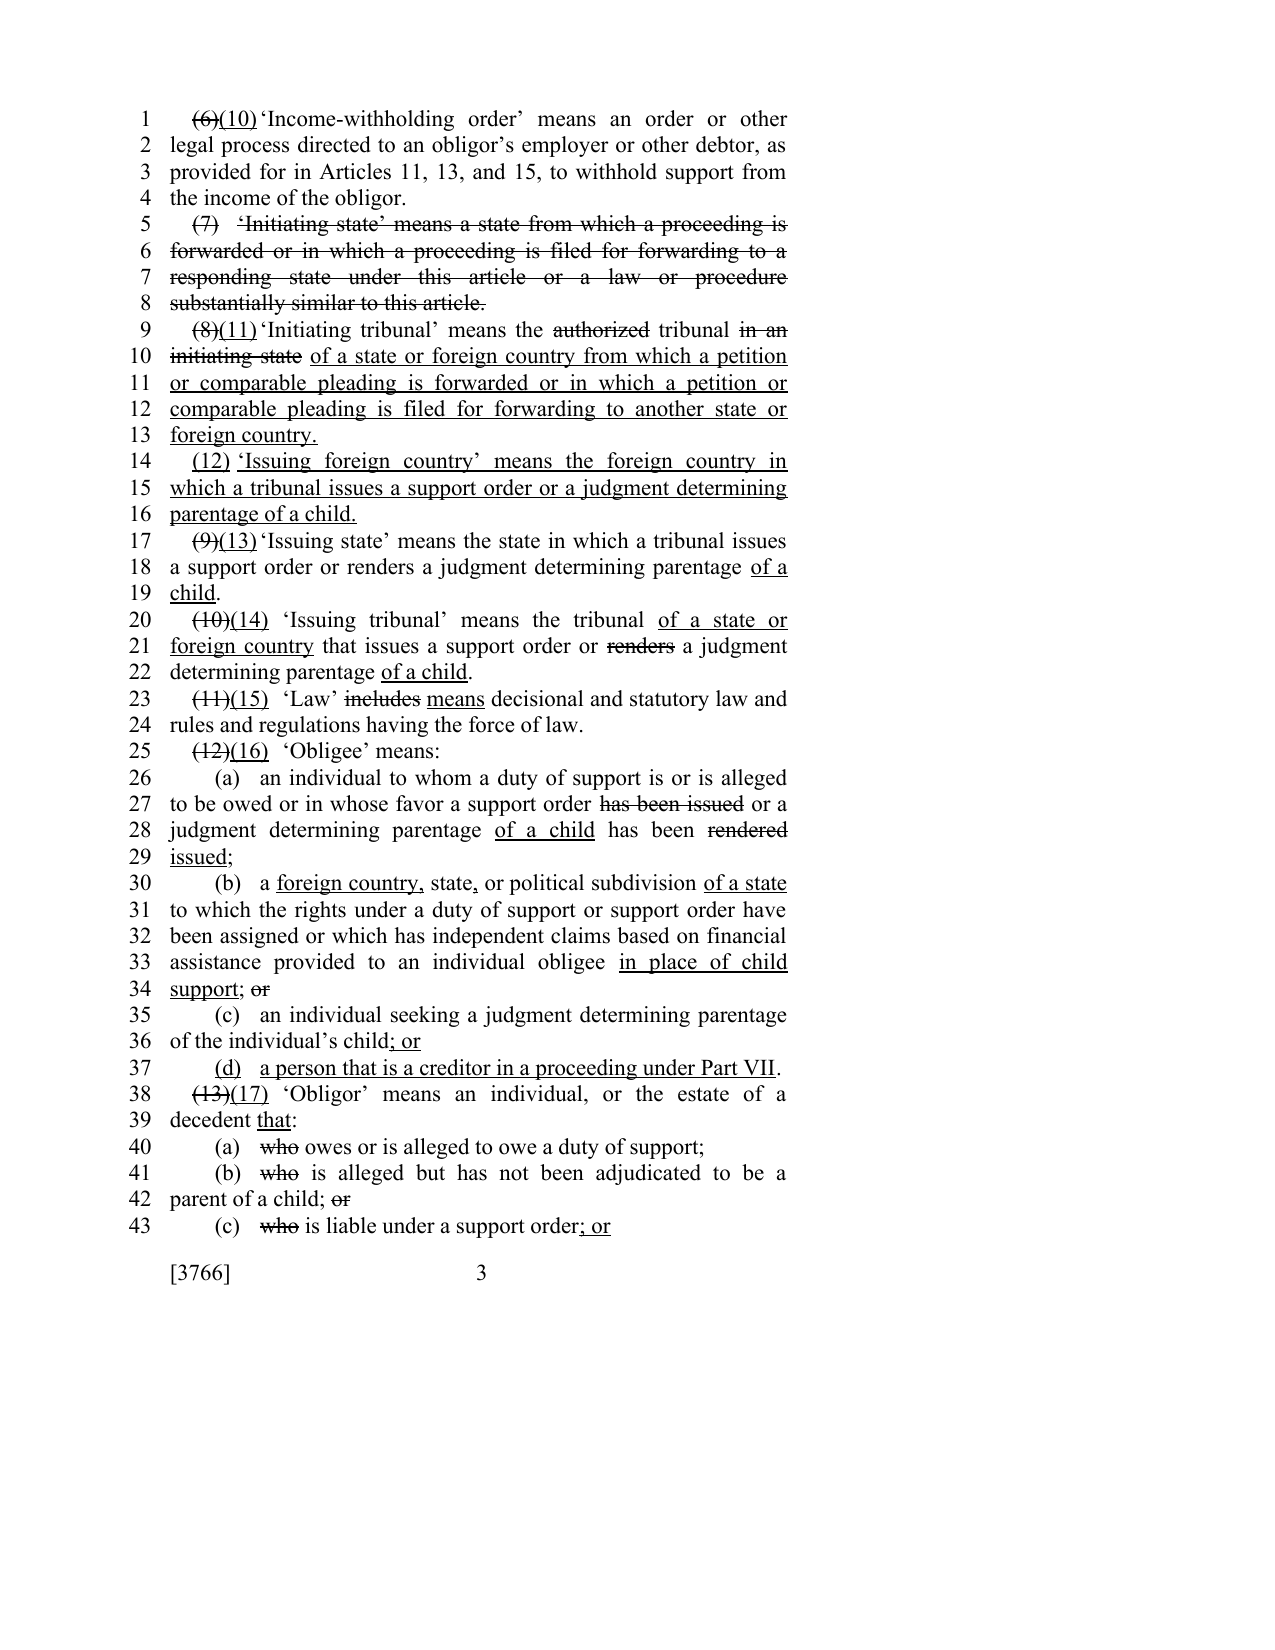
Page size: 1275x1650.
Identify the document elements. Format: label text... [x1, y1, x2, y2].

text (a) who owes or is alleged to owe a duty of support; [169, 1133, 787, 1159]
text (13)(17) ‘Obligor’ means an individual, or the estate of a decedent that: [169, 1080, 787, 1133]
text (10)(14) ‘Issuing tribunal’ means the tribunal of a state or foreign country that issues a support order or renders a judgment determining parentage of a child. [169, 606, 787, 685]
text (b) who is alleged but has not been adjudicated to be a parent of a child; or [169, 1159, 787, 1212]
text (8)(11) ‘Initiating tribunal’ means the authorized tribunal in an initiating state of a state or foreign country from which a petition or comparable pleading is forwarded or in which a petition or comparable pleading is filed for forwarding to another state or foreign country. [169, 419, 787, 448]
text (7) ‘Initiating state’ means a state from which a proceeding is forwarded or in which a proceeding is filed for forwarding to a responding state under this article or a law or procedure substantially similar to this article. [169, 252, 787, 278]
text (12) ‘Issuing foreign country’ means the foreign country in which a tribunal issues a support order or a judgment determining parentage of a child. [169, 448, 787, 497]
text (11)(15) ‘Law’ includes means decisional and statutory law and rules and regulations having the force of law. [169, 685, 787, 737]
text (b) a foreign country, state, or political subdivision of a state to which the rights under a duty of support or support order have been assigned or which has independent claims based on financial assistance provided to an individual obligee in place of child support; or [169, 869, 787, 1001]
text (12) ‘Issuing foreign country’ means the foreign country in which a tribunal issues a support order or a judgment determining parentage of a child. [169, 498, 787, 527]
text (7) ‘Initiating state’ means a state from which a proceeding is forwarded or in which a proceeding is filed for forwarding to a responding state under this article or a law or procedure substantially similar to this article. [169, 210, 787, 251]
text (9)(13) ‘Issuing state’ means the state in which a tribunal issues a support order or renders a judgment determining parentage of a child. [169, 527, 787, 606]
text (7) ‘Initiating state’ means a state from which a proceeding is forwarded or in which a proceeding is filed for forwarding to a responding state under this article or a law or procedure substantially similar to this article. [169, 279, 787, 316]
text (12)(16) ‘Obligee’ means: [169, 737, 787, 764]
text (d) a person that is a creditor in a proceeding under Part VII. [169, 1054, 787, 1080]
text (6)(10) ‘Income-withholding order’ means an order or other legal process directed to an obligor’s employer or other debtor, as provided for in Articles 11, 13, and 15, to withhold support from the income of the obligor. [169, 105, 787, 210]
text (c) an individual seeking a judgment determining parentage of the individual’s child; or [169, 1001, 787, 1054]
text (a) an individual to whom a duty of support is or is alleged to be owed or in whose favor a support order has been issued or a judgment determining parentage of a child has been rendered issued; [169, 764, 787, 869]
text (8)(11) ‘Initiating tribunal’ means the authorized tribunal in an initiating state of a state or foreign country from which a petition or comparable pleading is forwarded or in which a petition or comparable pleading is filed for forwarding to another state or foreign country. [169, 316, 787, 391]
text (c) who is liable under a support order; or [169, 1212, 787, 1238]
